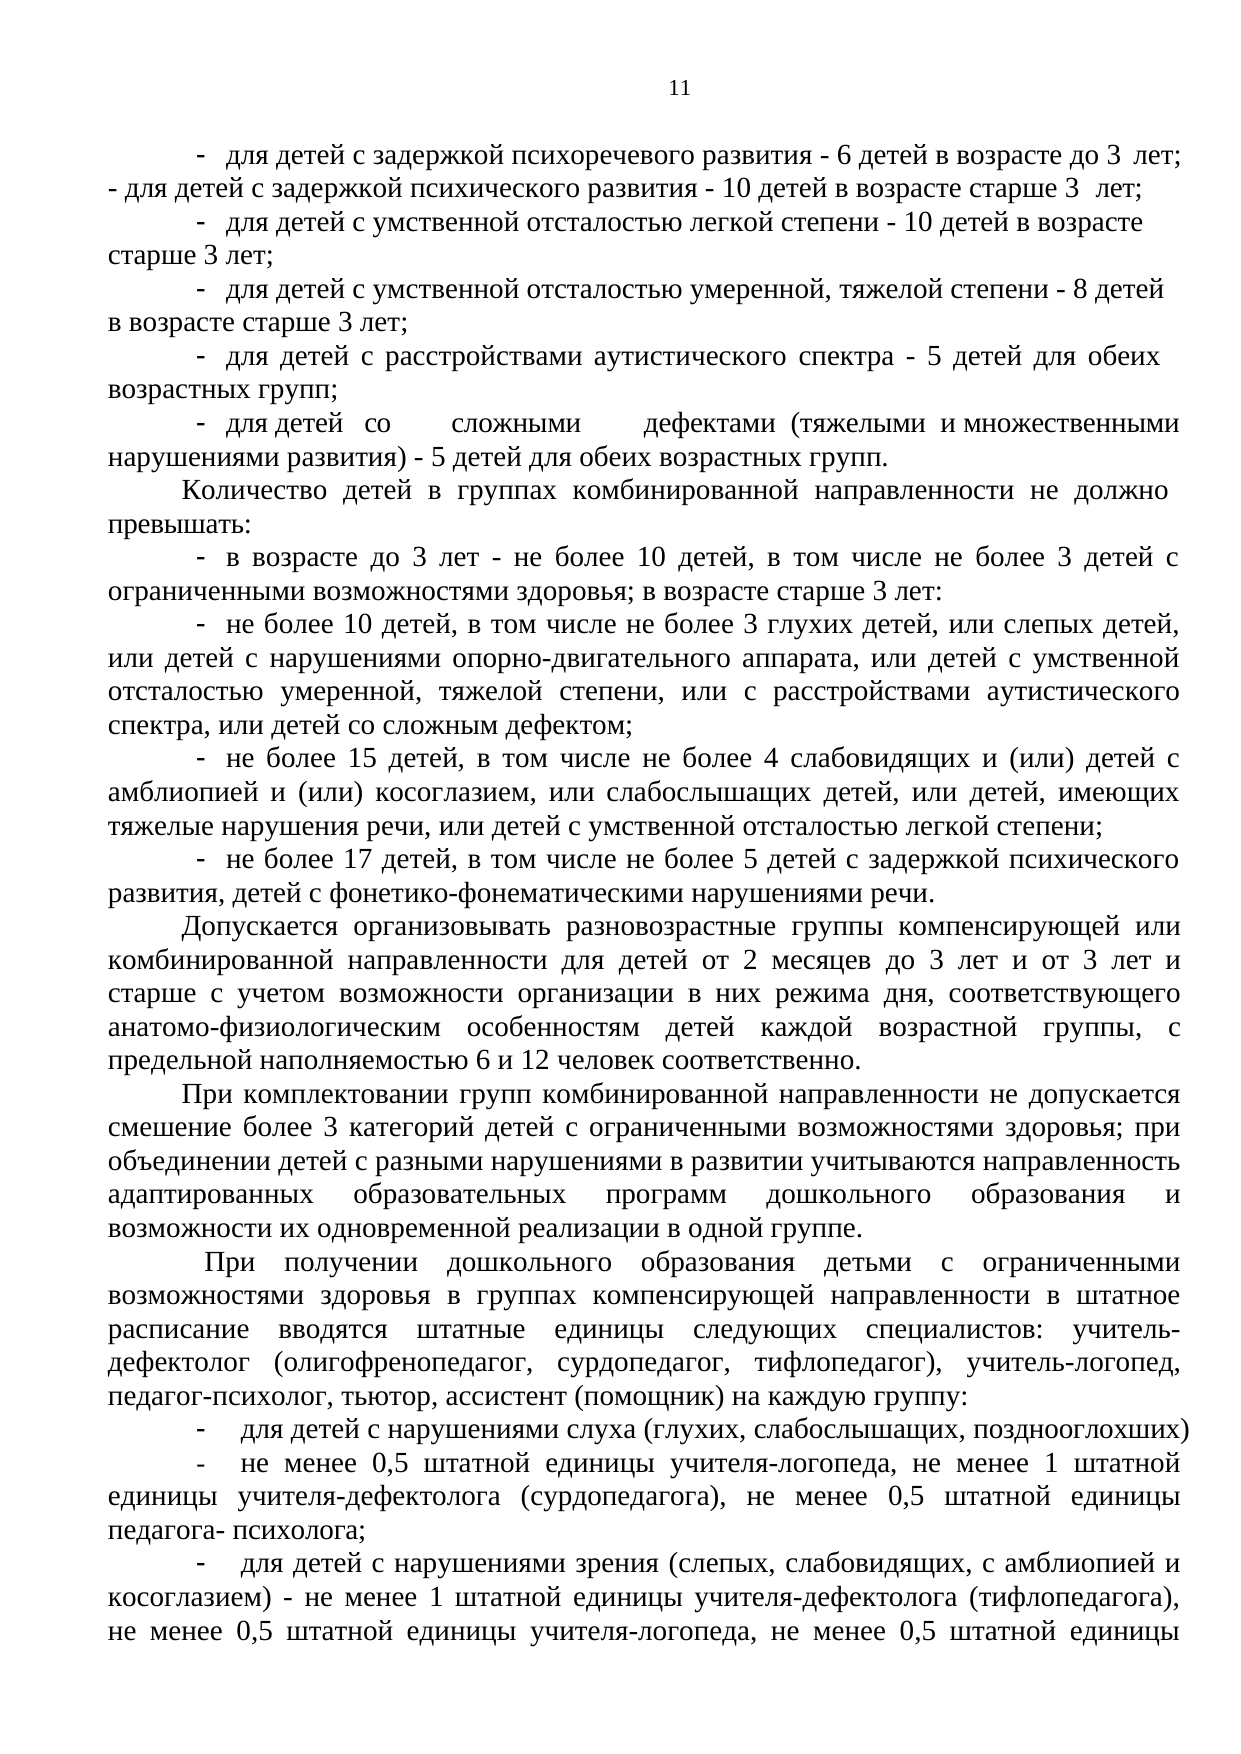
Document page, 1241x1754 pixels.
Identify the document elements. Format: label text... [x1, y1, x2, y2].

text Допускается организовывать разновозрастные группы компенсирующей или комбинированной направленности для детей от 2 месяцев до 3 лет и от 3 лет и старше с учетом возможности организации в них режима дня, соответствующего анатомо-физиологическим особенностям детей каждой возрастной группы, с предельной наполняемостью 6 и 12 человек соответственно. [108, 908, 1182, 1076]
list для детей с умственной отсталостью умеренной, тяжелой степени - 8 детей в возрасте старше 3 лет; [108, 271, 1181, 338]
list При получении дошкольного образования детьми с ограниченными возможностями здоровья в группах компенсирующей направленности в штатное расписание вводятся штатные единицы следующих специалистов: учитель- дефектолог (олигофренопедагог, сурдопедагог, тифлопедагог), учитель-логопед, педагог-психолог, тьютор, ассистент (помощник) на каждую группу: [108, 1244, 1182, 1411]
list не более 17 детей, в том числе не более 5 детей с задержкой психического развития, детей с фонетико-фонематическими нарушениями речи. [108, 841, 1181, 908]
list не более 15 детей, в том числе не более 4 слабовидящих и (или) детей с амблиопией и (или) косоглазием, или слабослышащих детей, или детей, имеющих тяжелые нарушения речи, или детей с умственной отсталостью легкой степени; [108, 741, 1181, 841]
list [108, 1546, 1181, 1646]
list для детей с задержкой психоречевого развития - 6 детей в возрасте до 3 лет; - для детей с задержкой психического развития - 10 детей в возрасте старше 3 лет; [108, 137, 1181, 204]
text При комплектовании групп комбинированной направленности не допускается смешение более 3 категорий детей с ограниченными возможностями здоровья; при объединении детей с разными нарушениями в развитии учитываются направленность адаптированных образовательных программ дошкольного образования и возможности их одновременной реализации в одной группе. [108, 1076, 1181, 1244]
list не более 10 детей, в том числе не более 3 глухих детей, или слепых детей, или детей с нарушениями опорно-двигательного аппарата, или детей с умственной отсталостью умеренной, тяжелой степени, или с расстройствами аутистического спектра, или детей со сложным дефектом; [108, 606, 1181, 741]
list в возрасте до 3 лет - не более 10 детей, в том числе не более 3 детей с ограниченными возможностями здоровья; в возрасте старше 3 лет: [108, 539, 1181, 606]
list для детей с нарушениями слуха (глухих, слабослышащих, позднооглохших) [108, 1411, 1192, 1445]
list для детей с расстройствами аутистического спектра - 5 детей для обеих возрастных групп; [108, 338, 1181, 405]
list для детей со сложными дефектами (тяжелыми и множественными нарушениями развития) - 5 детей для обеих возрастных групп. [108, 405, 1181, 472]
list не менее 0,5 штатной единицы учителя-логопеда, не менее 1 штатной единицы учителя-дефектолога (сурдопедагога), не менее 0,5 штатной единицы педагога- психолога; [108, 1445, 1182, 1546]
text Количество детей в группах комбинированной направленности не должно превышать: [108, 472, 1192, 539]
list для детей с умственной отсталостью легкой степени - 10 детей в возрасте старше 3 лет; [108, 204, 1181, 271]
